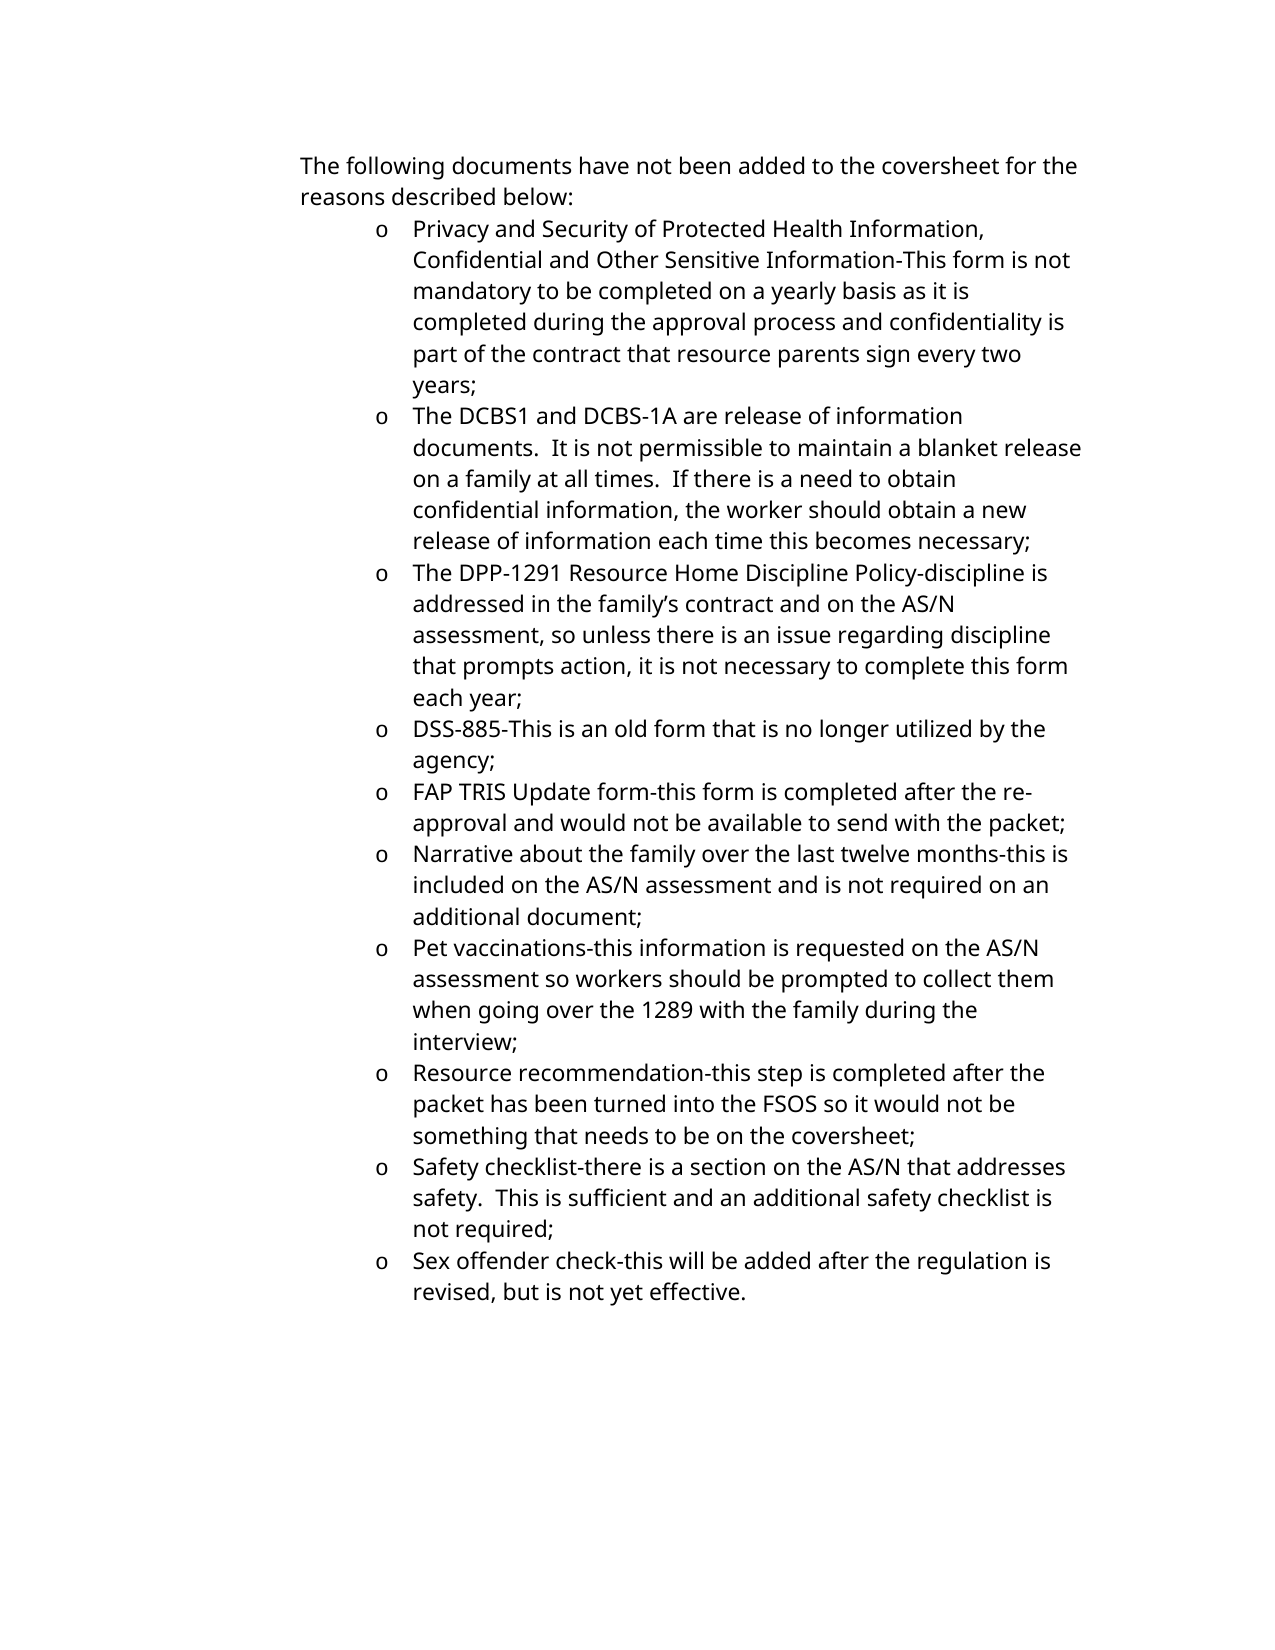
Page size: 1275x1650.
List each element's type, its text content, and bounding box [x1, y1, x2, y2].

list FAP TRIS Update form-this form is completed after the re-approval and would not be available to send with the packet; [375, 775, 1087, 838]
list DSS-885-This is an old form that is no longer utilized by the agency; [375, 713, 1087, 775]
list Privacy and Security of Protected Health Information, Confidential and Other Sensitive Information-This form is not mandatory to be completed on a yearly basis as it is completed during the approval process and confidentiality is part of the contract that resource parents sign every two years; [375, 212, 1087, 400]
list Narrative about the family over the last twelve months-this is included on the AS/N assessment and is not required on an additional document; [375, 838, 1087, 932]
list Safety checklist-there is a section on the AS/N that addresses safety. This is sufficient and an additional safety checklist is not required; [375, 1151, 1087, 1245]
text The following documents have not been added to the coversheet for the reasons described below: [300, 150, 1087, 212]
list Sex offender check-this will be added after the regulation is revised, but is not yet effective. [375, 1245, 1087, 1307]
list The DCBS1 and DCBS-1A are release of information documents. It is not permissible to maintain a blanket release on a family at all times. If there is a need to obtain confidential information, the worker should obtain a new release of information each time this becomes necessary; [375, 400, 1087, 556]
list Pet vaccinations-this information is requested on the AS/N assessment so workers should be prompted to collect them when going over the 1289 with the family during the interview; [375, 932, 1087, 1057]
list Resource recommendation-this step is completed after the packet has been turned into the FSOS so it would not be something that needs to be on the coversheet; [375, 1057, 1087, 1151]
list The DPP-1291 Resource Home Discipline Policy-discipline is addressed in the family’s contract and on the AS/N assessment, so unless there is an issue regarding discipline that prompts action, it is not necessary to complete this form each year; [375, 556, 1087, 713]
